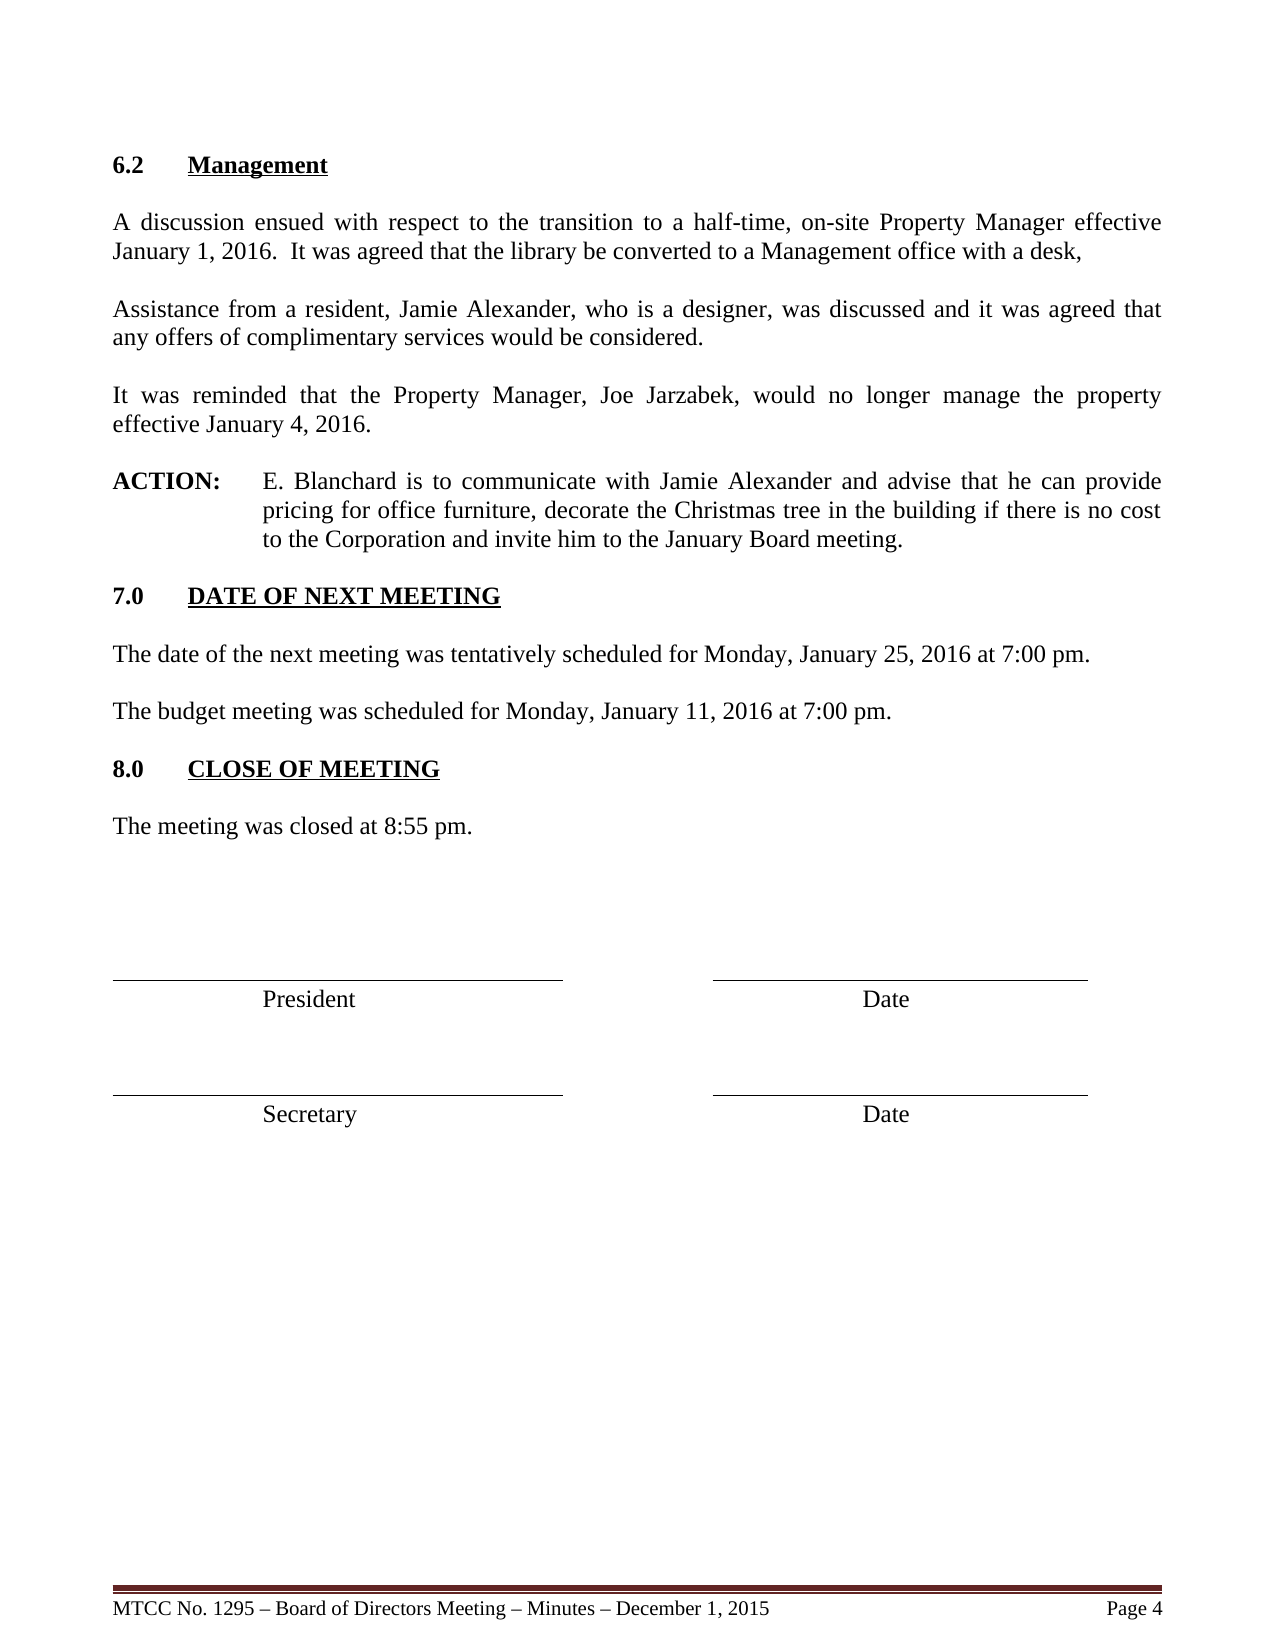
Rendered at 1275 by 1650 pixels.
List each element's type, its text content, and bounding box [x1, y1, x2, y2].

text The meeting was closed at 8:55 pm. [112, 811, 1162, 840]
text Secretary Date [187, 1099, 1162, 1127]
text The budget meeting was scheduled for Monday, January 11, 2016 at 7:00 pm. [112, 696, 1162, 725]
text 7.0 DATE OF NEXT MEETING [112, 581, 1162, 610]
text Assistance from a resident, Jamie Alexander, who is a designer, was discussed and it was agreed that any offers of complimentary services would be considered. [112, 294, 1162, 351]
text The date of the next meeting was tentatively scheduled for Monday, January 25, 2016 at 7:00 pm. [112, 610, 1162, 667]
text A discussion ensued with respect to the transition to a half-time, on-site Property Manager effective January 1, 2016. It was agreed that the library be converted to a Management office with a desk, [112, 207, 1162, 265]
text ACTION: E. Blanchard is to communicate with Jamie Alexander and advise that he can provide pricing for office furniture, decorate the Christmas tree in the building if there is no cost to the Corporation and invite him to the January Board meeting. [112, 466, 1162, 552]
text 8.0 CLOSE OF MEETING [112, 754, 1162, 782]
text 6.2 Management [112, 150, 1162, 179]
text It was reminded that the Property Manager, Joe Jarzabek, would no longer manage the property effective January 4, 2016. [112, 380, 1162, 437]
text President Date [187, 984, 1162, 1012]
